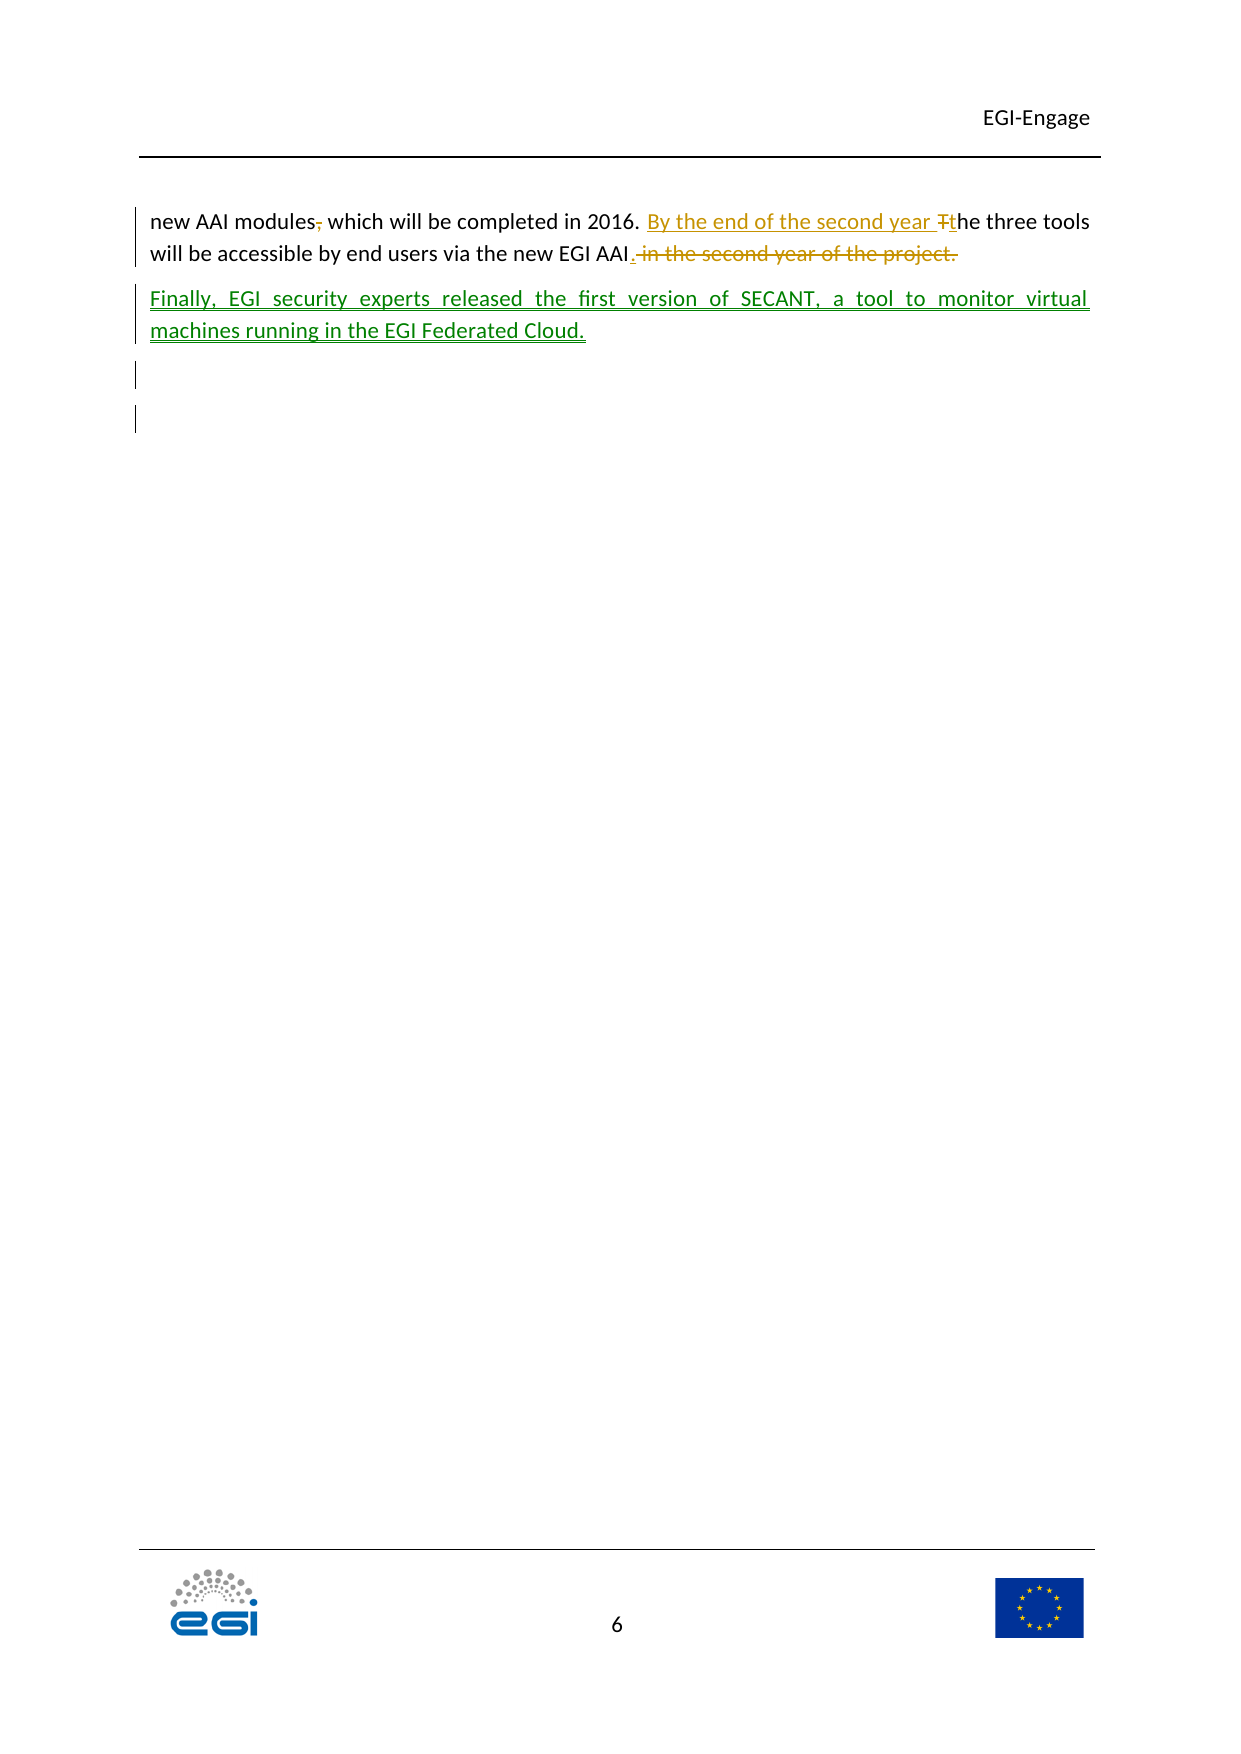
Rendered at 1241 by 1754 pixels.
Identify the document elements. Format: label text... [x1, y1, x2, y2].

picture [995, 1578, 1084, 1638]
picture [150, 1567, 276, 1638]
